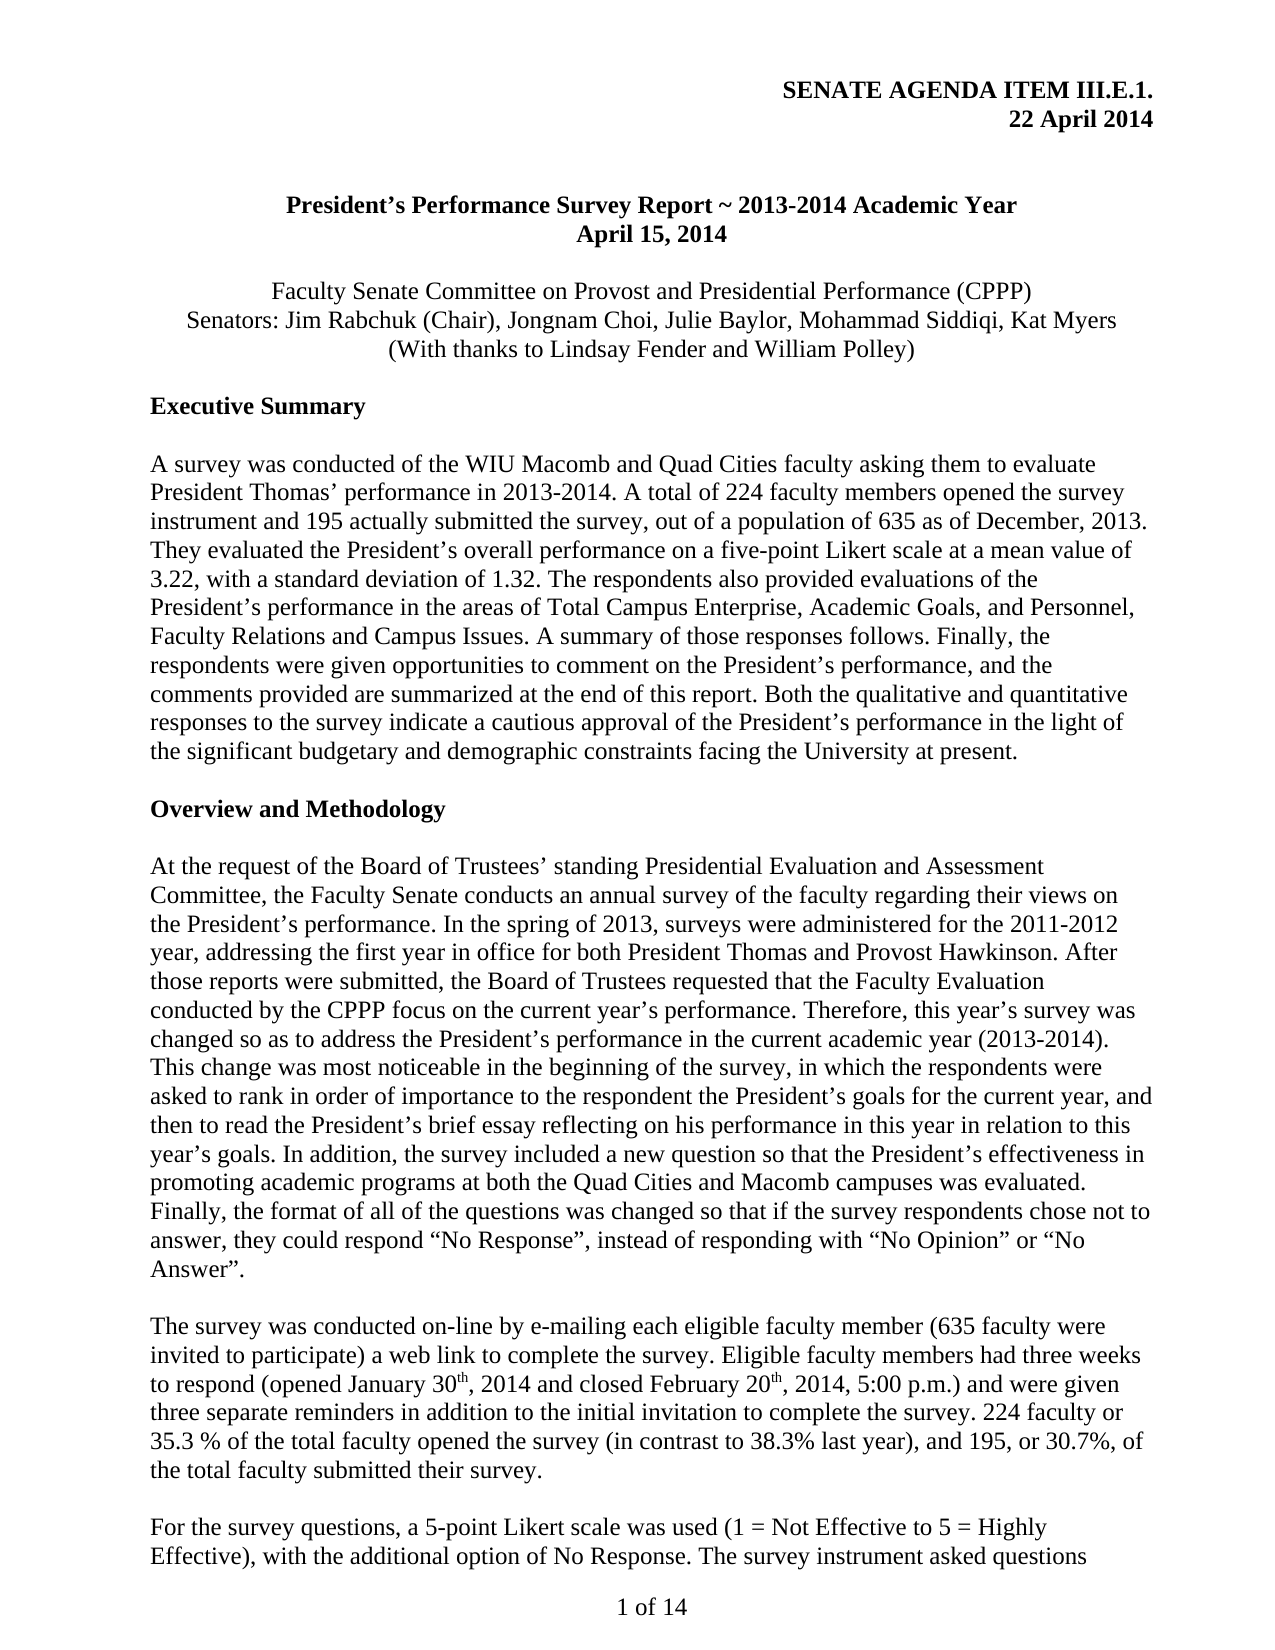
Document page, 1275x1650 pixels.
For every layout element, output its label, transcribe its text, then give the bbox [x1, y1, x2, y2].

text 22 April 2014 [150, 104, 1153, 132]
text Overview and Methodology [150, 794, 1153, 822]
text Executive Summary [150, 391, 1153, 420]
text President’s Performance Survey Report ~ 2013-2014 Academic Year [150, 190, 1153, 219]
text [150, 1512, 1153, 1570]
text (With thanks to Lindsay Fender and William Polley) [150, 334, 1153, 362]
text SENATE AGENDA ITEM III.E.1. [150, 75, 1153, 104]
text April 15, 2014 [150, 219, 1153, 247]
text Faculty Senate Committee on Provost and Presidential Performance (CPPP) Senators: Jim Rabchuk (Chair), Jongnam Choi, Julie Baylor, Mohammad Siddiqi, Kat Myers [150, 247, 1153, 334]
text At the request of the Board of Trustees’ standing Presidential Evaluation and Assessment Committee, the Faculty Senate conducts an annual survey of the faculty regarding their views on the President’s performance. In the spring of 2013, surveys were administered for the 2011-2012 year, addressing the first year in office for both President Thomas and Provost Hawkinson. After those reports were submitted, the Board of Trustees requested that the Faculty Evaluation conducted by the CPPP focus on the current year’s performance. Therefore, this year’s survey was changed so as to address the President’s performance in the current academic year (2013-2014). This change was most noticeable in the beginning of the survey, in which the respondents were asked to rank in order of importance to the respondent the President’s goals for the current year, and then to read the President’s brief essay reflecting on his performance in this year in relation to this year’s goals. In addition, the survey included a new question so that the President’s effectiveness in promoting academic programs at both the Quad Cities and Macomb campuses was evaluated. Finally, the format of all of the questions was changed so that if the survey respondents chose not to answer, they could respond “No Response”, instead of responding with “No Opinion” or “No Answer”. [150, 851, 1153, 1282]
text The survey was conducted on-line by e-mailing each eligible faculty member (635 faculty were invited to participate) a web link to complete the survey. Eligible faculty members had three weeks to respond (opened January 30th, 2014 and closed February 20th, 2014, 5:00 p.m.) and were given three separate reminders in addition to the initial invitation to complete the survey. 224 faculty or 35.3 % of the total faculty opened the survey (in contrast to 38.3% last year), and 195, or 30.7%, of the total faculty submitted their survey. [150, 1311, 1153, 1484]
text A survey was conducted of the WIU Macomb and Quad Cities faculty asking them to evaluate President Thomas’ performance in 2013-2014. A total of 224 faculty members opened the survey instrument and 195 actually submitted the survey, out of a population of 635 as of December, 2013. They evaluated the President’s overall performance on a five-point Likert scale at a mean value of 3.22, with a standard deviation of 1.32. The respondents also provided evaluations of the President’s performance in the areas of Total Campus Enterprise, Academic Goals, and Personnel, Faculty Relations and Campus Issues. A summary of those responses follows. Finally, the respondents were given opportunities to comment on the President’s performance, and the comments provided are summarized at the end of this report. Both the qualitative and quantitative responses to the survey indicate a cautious approval of the President’s performance in the light of the significant budgetary and demographic constraints facing the University at present. [150, 449, 1153, 765]
